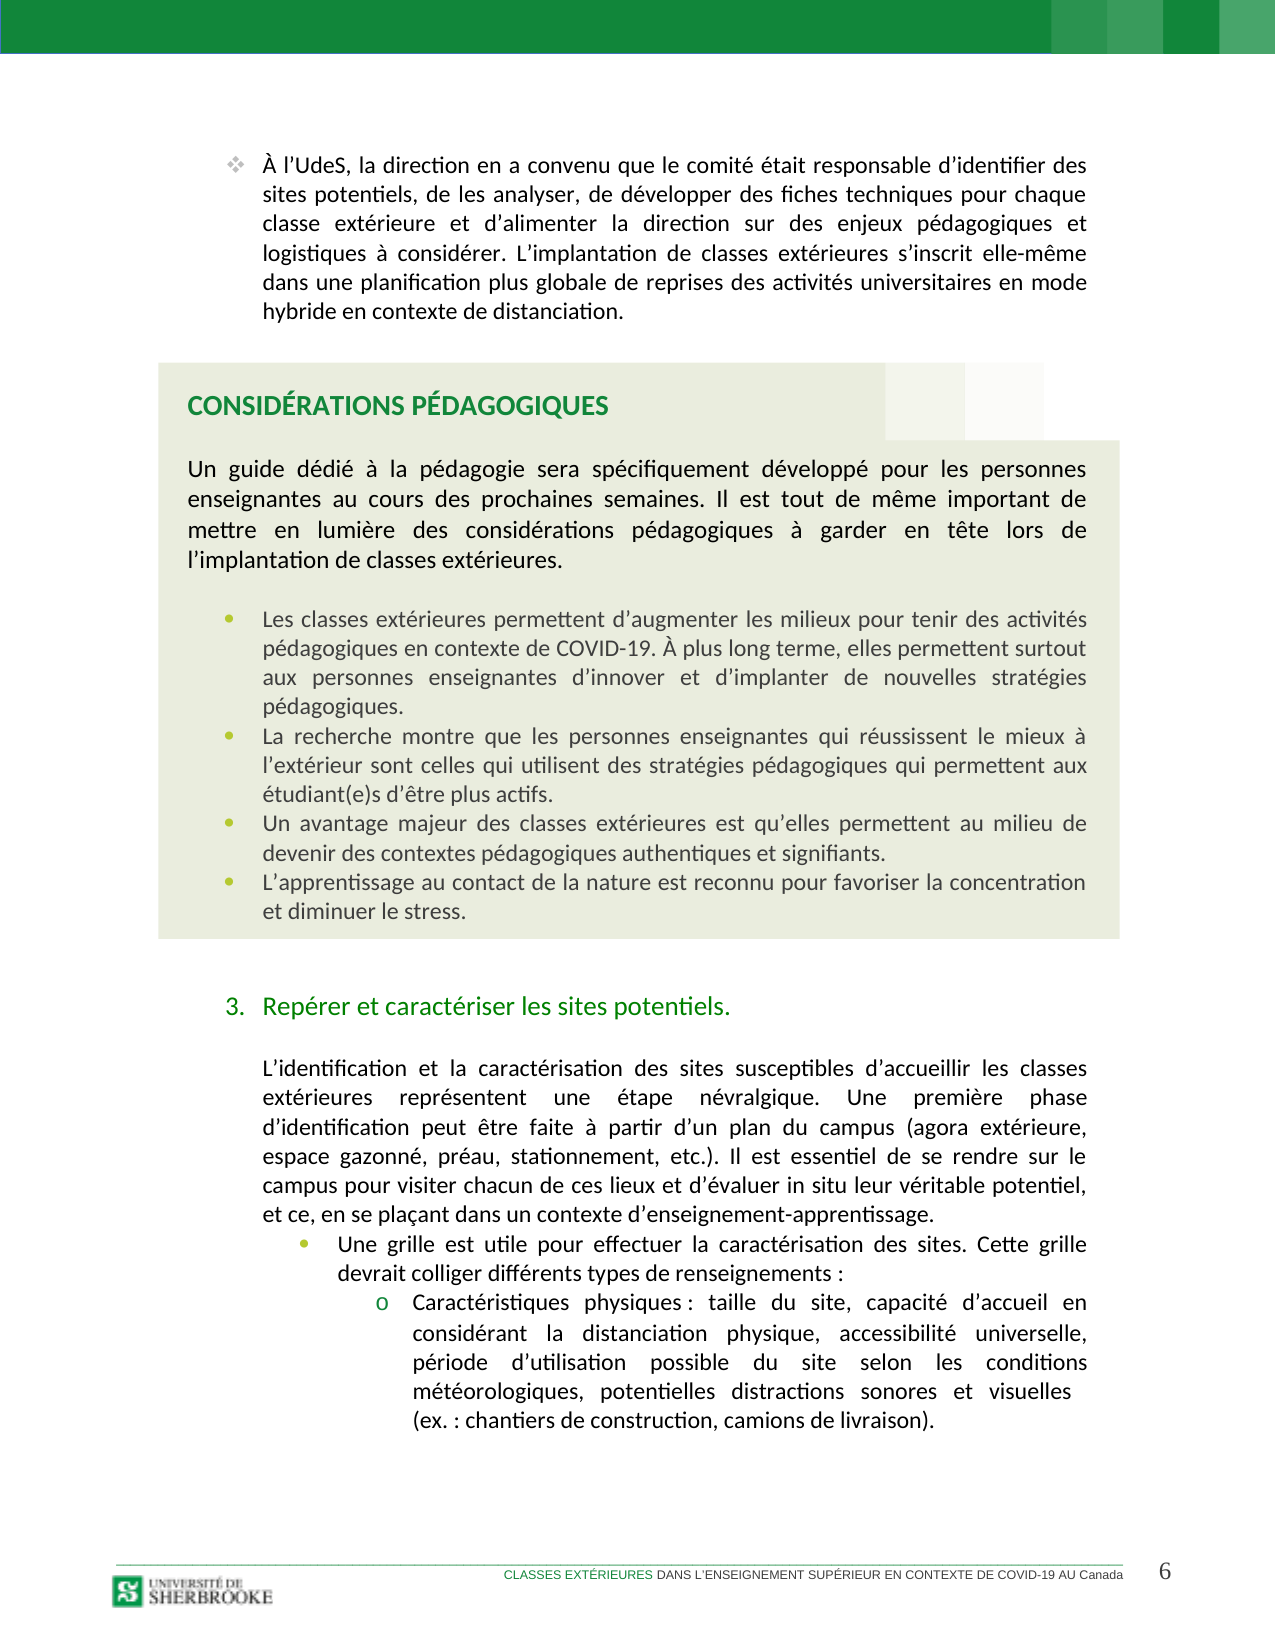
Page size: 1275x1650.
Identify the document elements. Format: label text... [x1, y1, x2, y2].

list À l’UdeS, la direction en a convenu que le comité était responsable d’identifier des sites potentiels, de les analyser, de développer des fiches techniques pour chaque classe extérieure et d’alimenter la direction sur des enjeux pédagogiques et logistiques à considérer. L’implantation de classes extérieures s’inscrit elle-même dans une planification plus globale de reprises des activités universitaires en mode hybride en contexte de distanciation. [225, 150, 1088, 326]
text Un guide dédié à la pédagogie sera spécifiquement développé pour les personnes enseignantes au cours des prochaines semaines. Il est tout de même important de mettre en lumière des considérations pédagogiques à garder en tête lors de l’implantation de classes extérieures. [187, 453, 1088, 575]
subtitle CONSIDÉRATIONS PÉDAGOGIQUES [187, 387, 885, 422]
list Un avantage majeur des classes extérieures est qu’elles permettent au milieu de devenir des contextes pédagogiques authentiques et signifiants. [225, 808, 1088, 867]
subtitle Repérer et caractériser les sites potentiels. [225, 989, 1088, 1023]
list La recherche montre que les personnes enseignantes qui réussissent le mieux à l’extérieur sont celles qui utilisent des stratégies pédagogiques qui permettent aux étudiant(e)s d’être plus actifs. [225, 721, 1088, 808]
list Caractéristiques physiques : taille du site, capacité d’accueil en considérant la distanciation physique, accessibilité universelle, période d’utilisation possible du site selon les conditions météorologiques, potentielles distractions sonores et visuelles (ex. : chantiers de construction, camions de livraison). [375, 1287, 1088, 1435]
list Les classes extérieures permettent d’augmenter les milieux pour tenir des activités pédagogiques en contexte de COVID-19. À plus long terme, elles permettent surtout aux personnes enseignantes d’innover et d’implanter de nouvelles stratégies pédagogiques. [225, 604, 1088, 721]
list L’apprentissage au contact de la nature est reconnu pour favoriser la concentration et diminuer le stress. [225, 867, 1088, 926]
list L’identification et la caractérisation des sites susceptibles d’accueillir les classes extérieures représentent une étape névralgique. Une première phase d’identification peut être faite à partir d’un plan du campus (agora extérieure, espace gazonné, préau, stationnement, etc.). Il est essentiel de se rendre sur le campus pour visiter chacun de ces lieux et d’évaluer in situ leur véritable potentiel, et ce, en se plaçant dans un contexte d’enseignement-apprentissage. [262, 1053, 1088, 1229]
list Une grille est utile pour effectuer la caractérisation des sites. Cette grille devrait colliger différents types de renseignements : [300, 1229, 1088, 1287]
